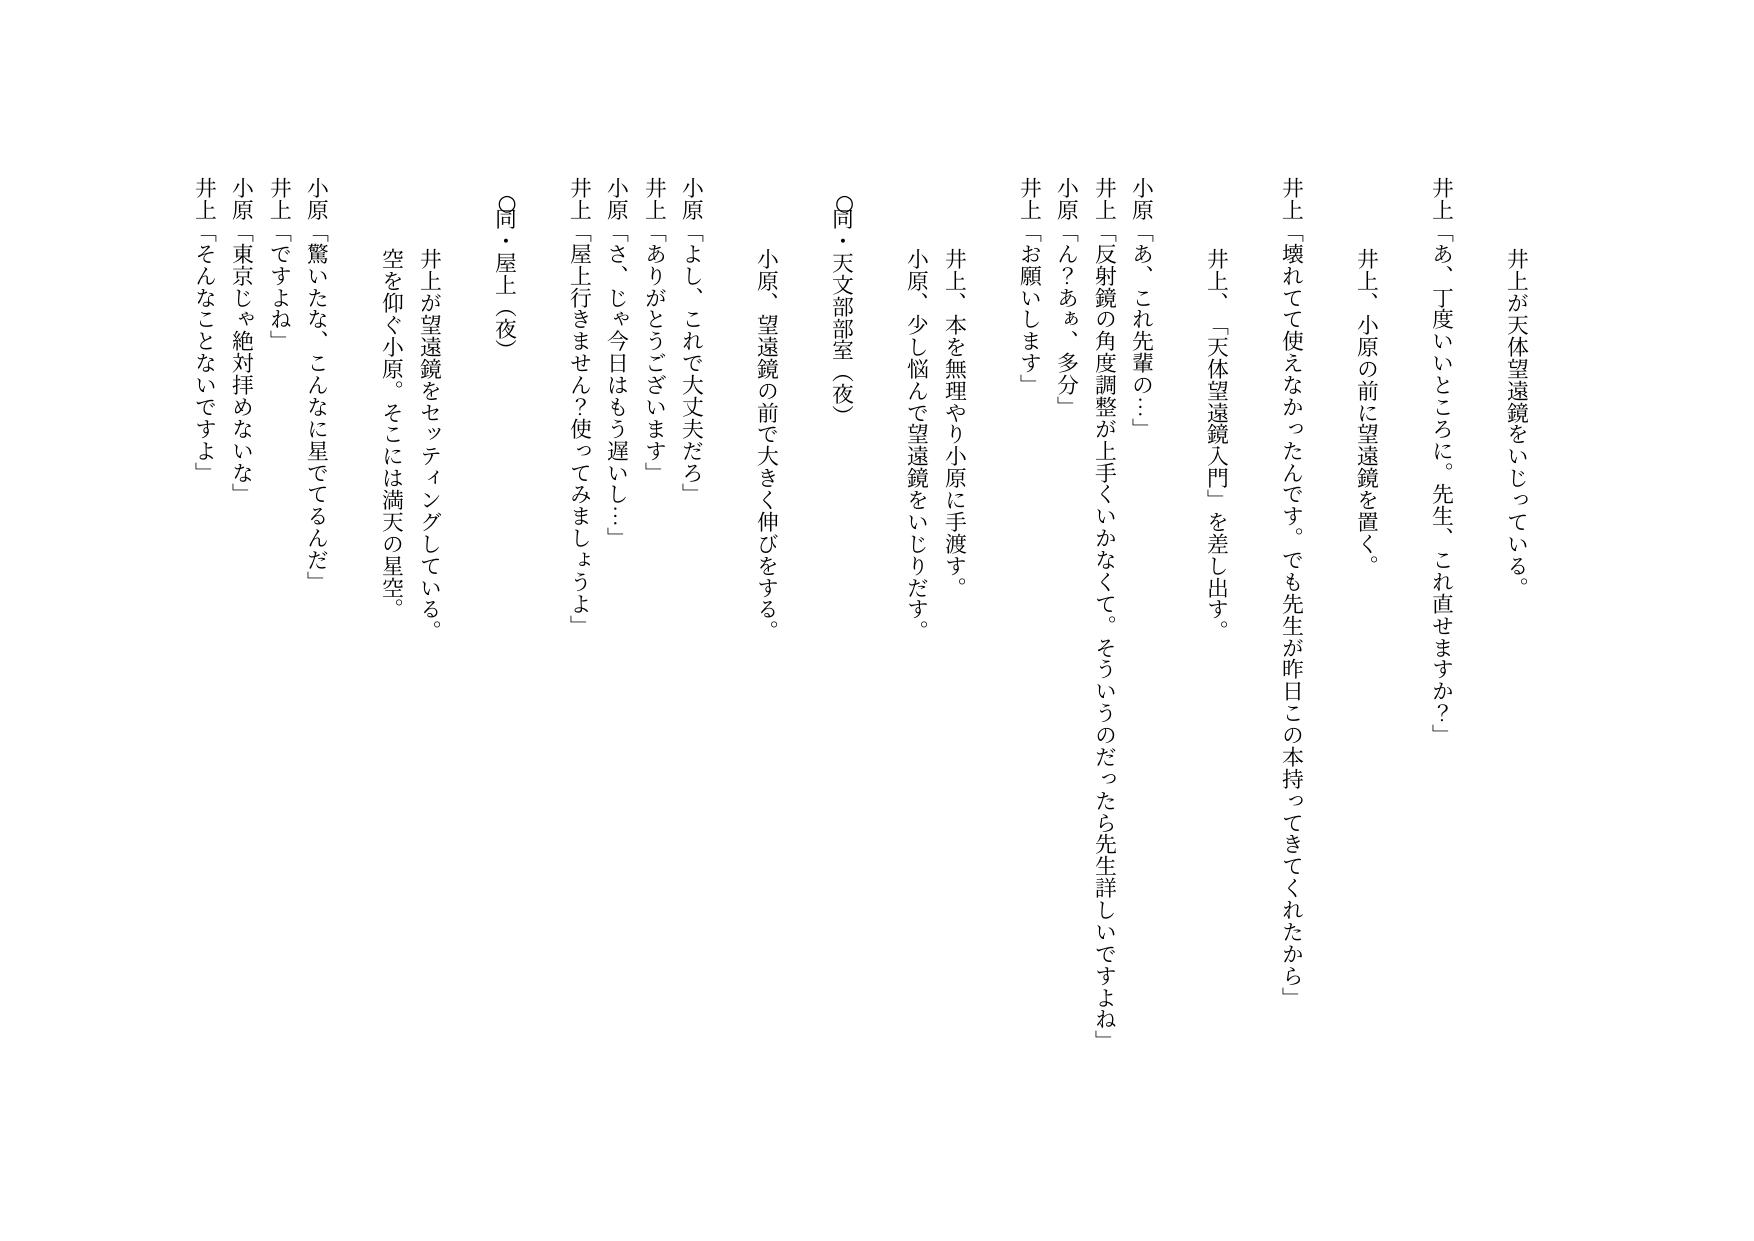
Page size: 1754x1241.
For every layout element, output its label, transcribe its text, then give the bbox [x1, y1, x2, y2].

text ○ 同・屋上（夜） [487, 177, 525, 1063]
text ○ 同・天文部部室（夜） [825, 177, 862, 1063]
text 井上「お願いします」 [1012, 177, 1050, 1063]
text 井上、本を無理やり小原に手渡す。 [937, 177, 975, 1063]
text 井上、小原の前に望遠鏡を置く。 [1350, 177, 1387, 1063]
text 井上「あ、丁度いいところに。先生、これ直せますか？」 [1425, 177, 1462, 1063]
text 井上「ですよね」 [262, 177, 300, 1063]
text 井上「ありがとうございます」 [637, 177, 675, 1063]
text 小原「さ、じゃ今日はもう遅いし…」 [600, 177, 637, 1063]
text 小原「東京じゃ絶対拝めないな」 [225, 177, 262, 1063]
text 小原、望遠鏡の前で大きく伸びをする。 [750, 177, 787, 1063]
text 小原「驚いたな、こんなに星でてるんだ」 [300, 177, 337, 1063]
text 井上「そんなことないですよ」 [187, 177, 225, 1063]
text 小原「ん？あぁ、多分」 [1050, 177, 1087, 1063]
text 井上が天体望遠鏡をいじっている。 [1500, 177, 1537, 1063]
text 井上、「天体望遠鏡入門」を差し出す。 [1200, 177, 1237, 1063]
text 小原「あ、これ先輩の…」 [1125, 177, 1162, 1063]
text 空を仰ぐ小原。そこには満天の星空。 [375, 177, 412, 1063]
text 井上「屋上行きません？使ってみましょうよ」 [562, 177, 600, 1063]
text 井上「反射鏡の角度調整が上手くいかなくて。そういうのだったら先生詳しいですよね」 [1087, 177, 1125, 1063]
text 井上「壊れてて使えなかったんです。でも先生が昨日この本持ってきてくれたから」 [1275, 177, 1312, 1063]
text 小原「よし、これで大丈夫だろ」 [675, 177, 712, 1063]
text 小原、少し悩んで望遠鏡をいじりだす。 [900, 177, 937, 1063]
text 井上が望遠鏡をセッティングしている。 [412, 177, 450, 1063]
